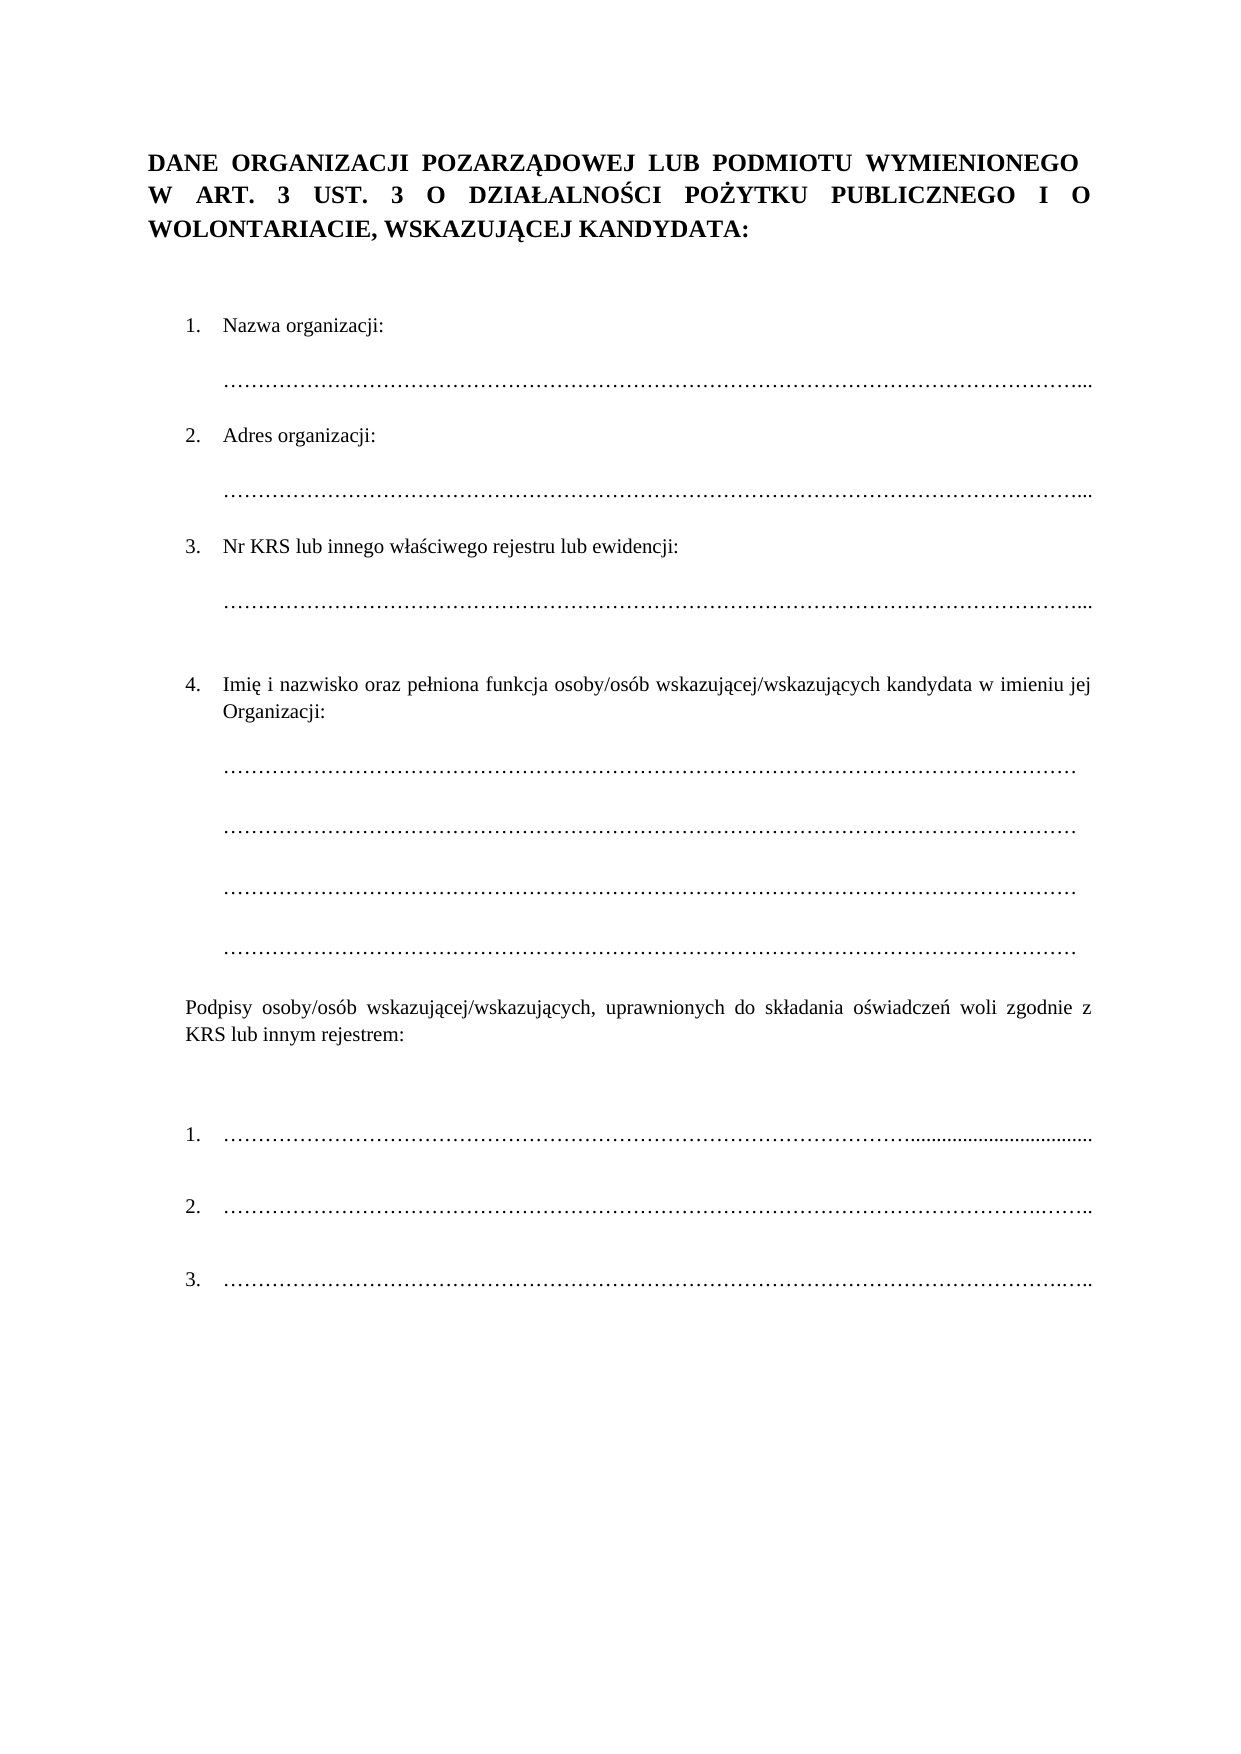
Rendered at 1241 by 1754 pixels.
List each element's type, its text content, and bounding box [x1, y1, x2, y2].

list Nazwa organizacji: [185, 313, 1093, 337]
text Podpisy osoby/osób wskazującej/wskazujących, uprawnionych do składania oświadczeń woli zgodnie z KRS lub innym rejestrem: [185, 995, 1093, 1046]
list ………………………………………………………………………………………………………….….. [185, 1267, 1093, 1291]
text ……………………………………………………………………………………………………………... [223, 589, 1093, 613]
list ………………………………………………………………………………………................................... [185, 1122, 1093, 1146]
text ……………………………………………………………………………………………………………... [223, 478, 1093, 502]
list Nr KRS lub innego właściwego rejestru lub ewidencji: [185, 533, 1093, 558]
list Adres organizacji: [185, 423, 1093, 447]
text …………………………………………………………………………………………………………………………………………………………………………………………………………………………………………………………………………………………………………………………………………………………………………………………………………………………………………………… [223, 754, 1093, 959]
text ……………………………………………………………………………………………………………... [223, 368, 1093, 392]
list Imię i nazwisko oraz pełniona funkcja osoby/osób wskazującej/wskazujących kandydata w imieniu jej Organizacji: [185, 672, 1093, 723]
text DANE ORGANIZACJI POZARZĄDOWEJ LUB PODMIOTU WYMIENIONEGO W ART. 3 UST. 3 O DZIAŁALNOŚCI POŻYTKU PUBLICZNEGO I O WOLONTARIACIE, WSKAZUJĄCEJ KANDYDATA: [148, 148, 1093, 242]
list ……………………………………………………………………………………………………….…….. [185, 1194, 1093, 1218]
